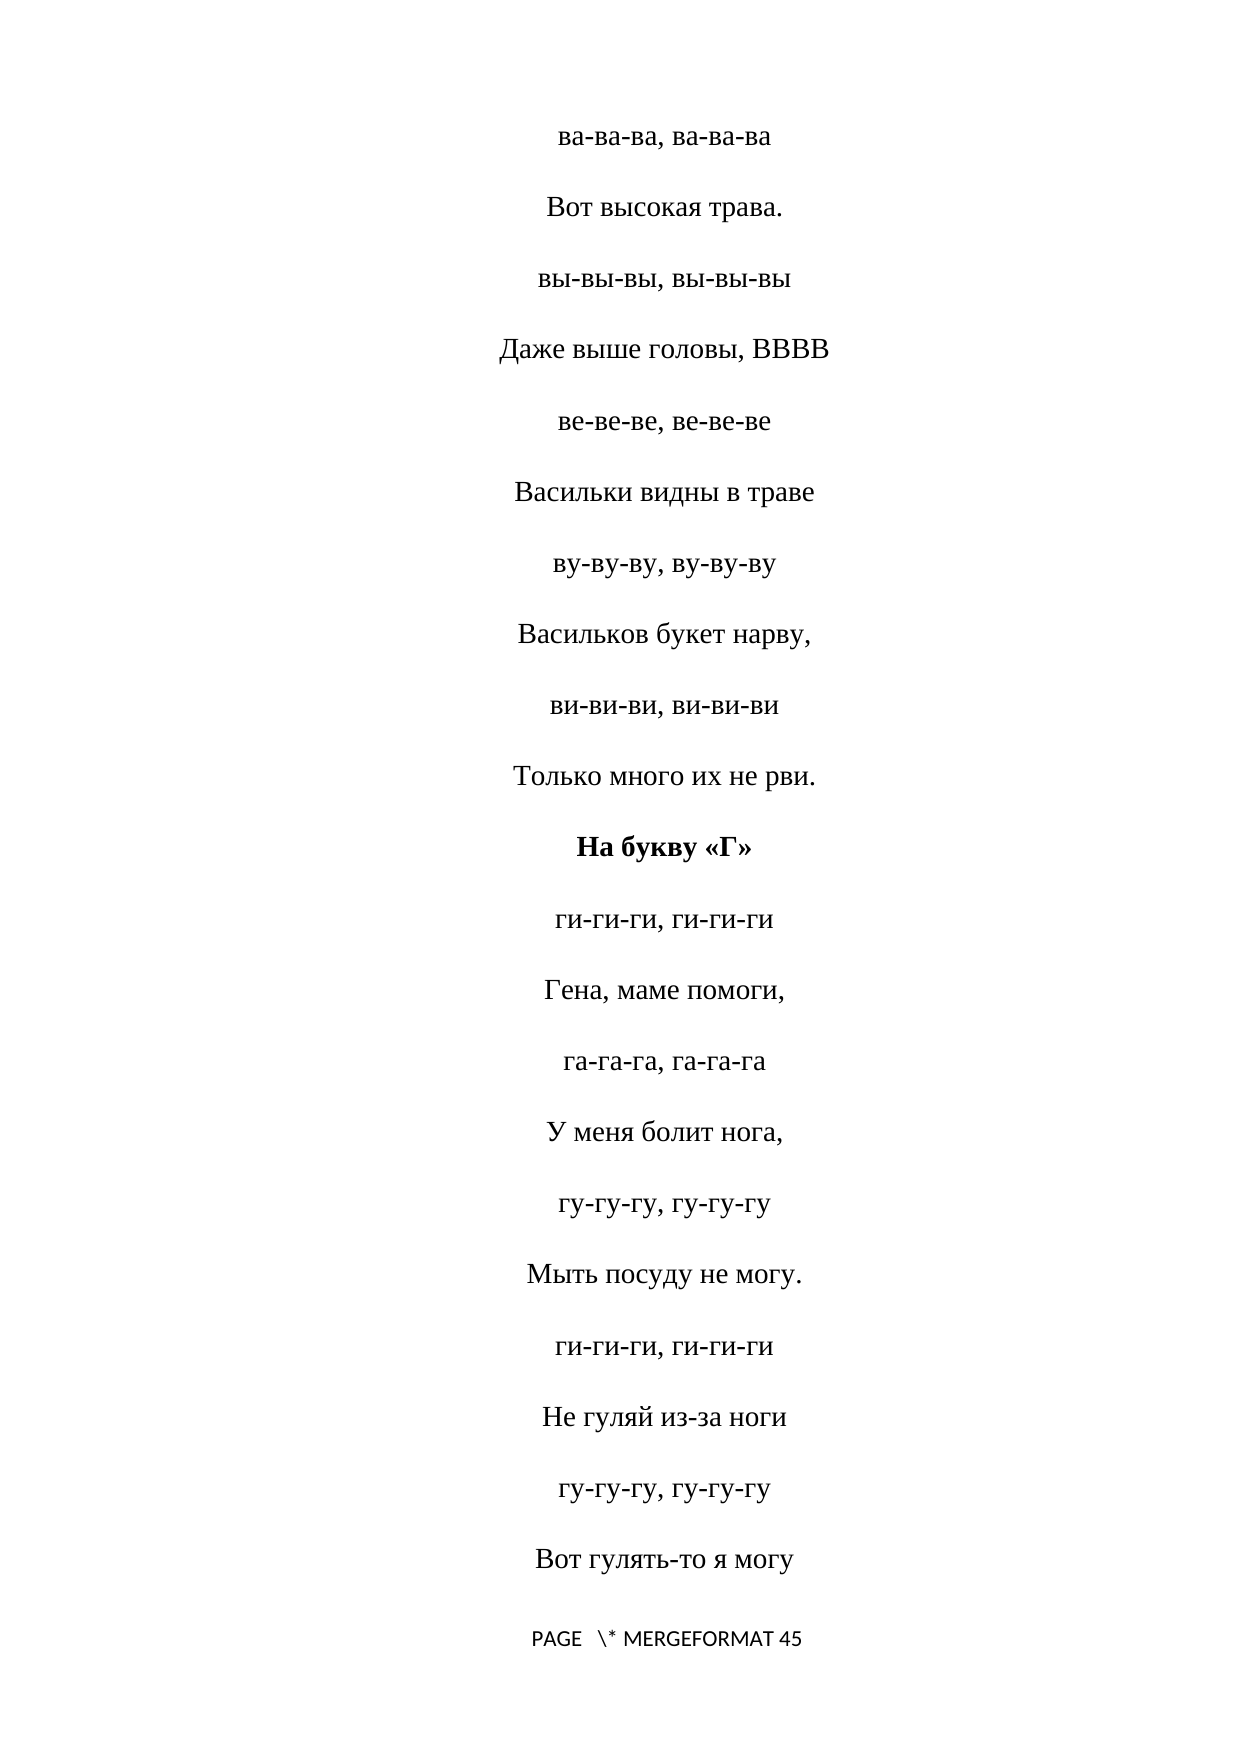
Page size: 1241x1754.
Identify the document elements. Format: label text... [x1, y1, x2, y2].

text ве-ве-ве, ве-ве-ве [177, 403, 1152, 436]
text ва-ва-ва, ва-ва-ва [177, 118, 1152, 152]
text Не гуляй из-за ноги [177, 1399, 1152, 1432]
text ги-ги-ги, ги-ги-ги [177, 901, 1152, 934]
text Васильков букет нарву, [177, 616, 1152, 650]
text га-га-га, га-га-га [177, 1043, 1152, 1077]
text гу-гу-гу, гу-гу-гу [177, 1185, 1152, 1219]
text У меня болит нога, [177, 1114, 1152, 1148]
text Гена, маме помоги, [177, 972, 1152, 1005]
text гу-гу-гу, гу-гу-гу [177, 1470, 1152, 1503]
text ву-ву-ву, ву-ву-ву [177, 545, 1152, 578]
text Васильки видны в траве [177, 474, 1152, 507]
text Вот высокая трава. [177, 189, 1152, 223]
text Мыть посуду не могу. [177, 1256, 1152, 1290]
text Даже выше головы, ВВВВ [177, 332, 1152, 365]
text ви-ви-ви, ви-ви-ви [177, 687, 1152, 721]
text На букву «Г» [177, 829, 1152, 863]
text Вот гулять-то я могу [177, 1541, 1152, 1574]
text вы-вы-вы, вы-вы-вы [177, 260, 1152, 294]
text Только много их не рви. [177, 758, 1152, 792]
text ги-ги-ги, ги-ги-ги [177, 1328, 1152, 1361]
